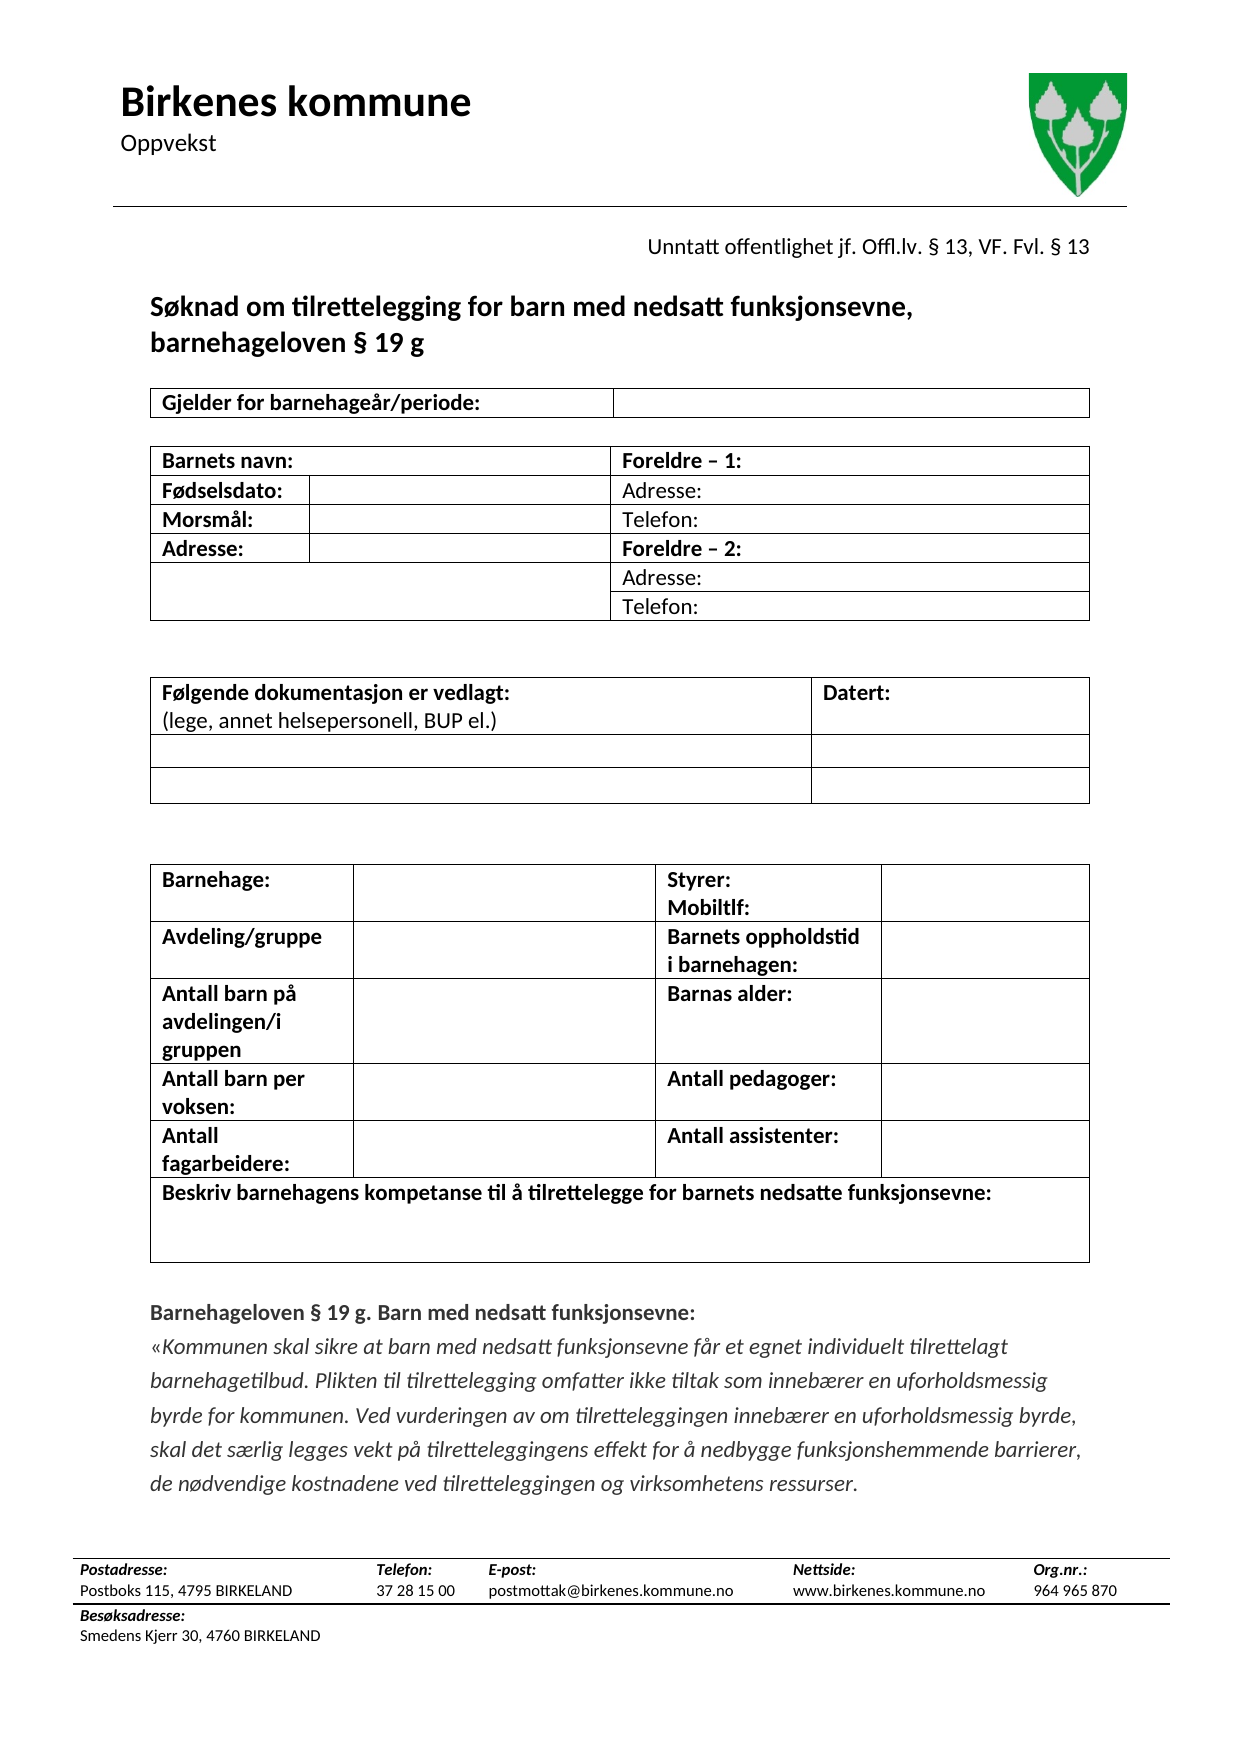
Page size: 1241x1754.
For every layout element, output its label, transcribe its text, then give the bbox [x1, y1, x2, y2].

table_cell Antall barn per voksen: [151, 1064, 353, 1120]
table_cell [354, 922, 655, 978]
table_header Gjelder for barnehageår/periode: [151, 389, 613, 417]
table_cell Beskriv barnehagens kompetanse til å tilrettelegge for barnets nedsatte funksjonsevne: [151, 1178, 1089, 1262]
text «Kommunen skal sikre at barn med nedsatt funksjonsevne får et egnet individuelt tilrettelagt barnehagetilbud. Plikten til tilrettelegging omfatter ikke tiltak som innebærer en uforholdsmessig byrde for kommunen. Ved vurderingen av om tilretteleggingen innebærer en uforholdsmessig byrde, skal det særlig legges vekt på tilretteleggingens effekt for å nedbygge funksjonshemmende barrierer, de nødvendige kostnadene ved tilretteleggingen og virksomhetens ressurser. [150, 1326, 1090, 1498]
table_cell Adresse: [611, 476, 1089, 504]
text Søknad om tilrettelegging for barn med nedsatt funksjonsevne, barnehageloven § 19 g [150, 288, 1090, 359]
table_cell Antall pedagoger: [656, 1064, 881, 1120]
table_cell Telefon: [611, 505, 1089, 533]
table_header Foreldre – 1: [611, 447, 1089, 475]
picture [1028, 73, 1128, 197]
table_cell Foreldre – 2: [611, 534, 1089, 562]
table_header [354, 865, 655, 921]
table_cell Antall barn på avdelingen/i gruppen [151, 979, 353, 1063]
table_cell Antall assistenter: [656, 1121, 881, 1177]
table_header Barnets navn: [151, 447, 610, 475]
table_cell Telefon: [611, 592, 1089, 620]
text Barnehageloven § 19 g. Barn med nedsatt funksjonsevne: [150, 1291, 1090, 1326]
table_cell [151, 735, 811, 767]
table_header Datert: [812, 678, 1089, 734]
table_cell [310, 534, 610, 562]
table_cell [151, 768, 811, 802]
table_header Følgende dokumentasjon er vedlagt: (lege, annet helsepersonell, BUP el.) [151, 678, 811, 734]
table_cell Barnas alder: [656, 979, 881, 1063]
table_cell Adresse: [611, 563, 1089, 591]
table_cell Morsmål: [151, 505, 309, 533]
table_cell [882, 1121, 1089, 1177]
table_header [614, 389, 1089, 417]
table_cell [310, 505, 610, 533]
table_cell [882, 922, 1089, 978]
table_cell Adresse: [151, 534, 309, 562]
table_cell [310, 476, 610, 504]
table_cell [151, 563, 610, 620]
table_cell [354, 979, 655, 1063]
table_cell [882, 1064, 1089, 1120]
table_cell Fødselsdato: [151, 476, 309, 504]
table_cell [354, 1121, 655, 1177]
table_cell Barnets oppholdstid i barnehagen: [656, 922, 881, 978]
table_header [882, 865, 1089, 921]
text Unntatt offentlighet jf. Offl.lv. § 13, VF. Fvl. § 13 [150, 232, 1090, 260]
table_cell [812, 735, 1089, 767]
table_cell [882, 979, 1089, 1063]
table_header Barnehage: [151, 865, 353, 921]
table_cell Antall fagarbeidere: [151, 1121, 353, 1177]
table_header Styrer: Mobiltlf: [656, 865, 881, 921]
table_cell Avdeling/gruppe [151, 922, 353, 978]
table_cell [354, 1064, 655, 1120]
table_cell [812, 768, 1089, 802]
